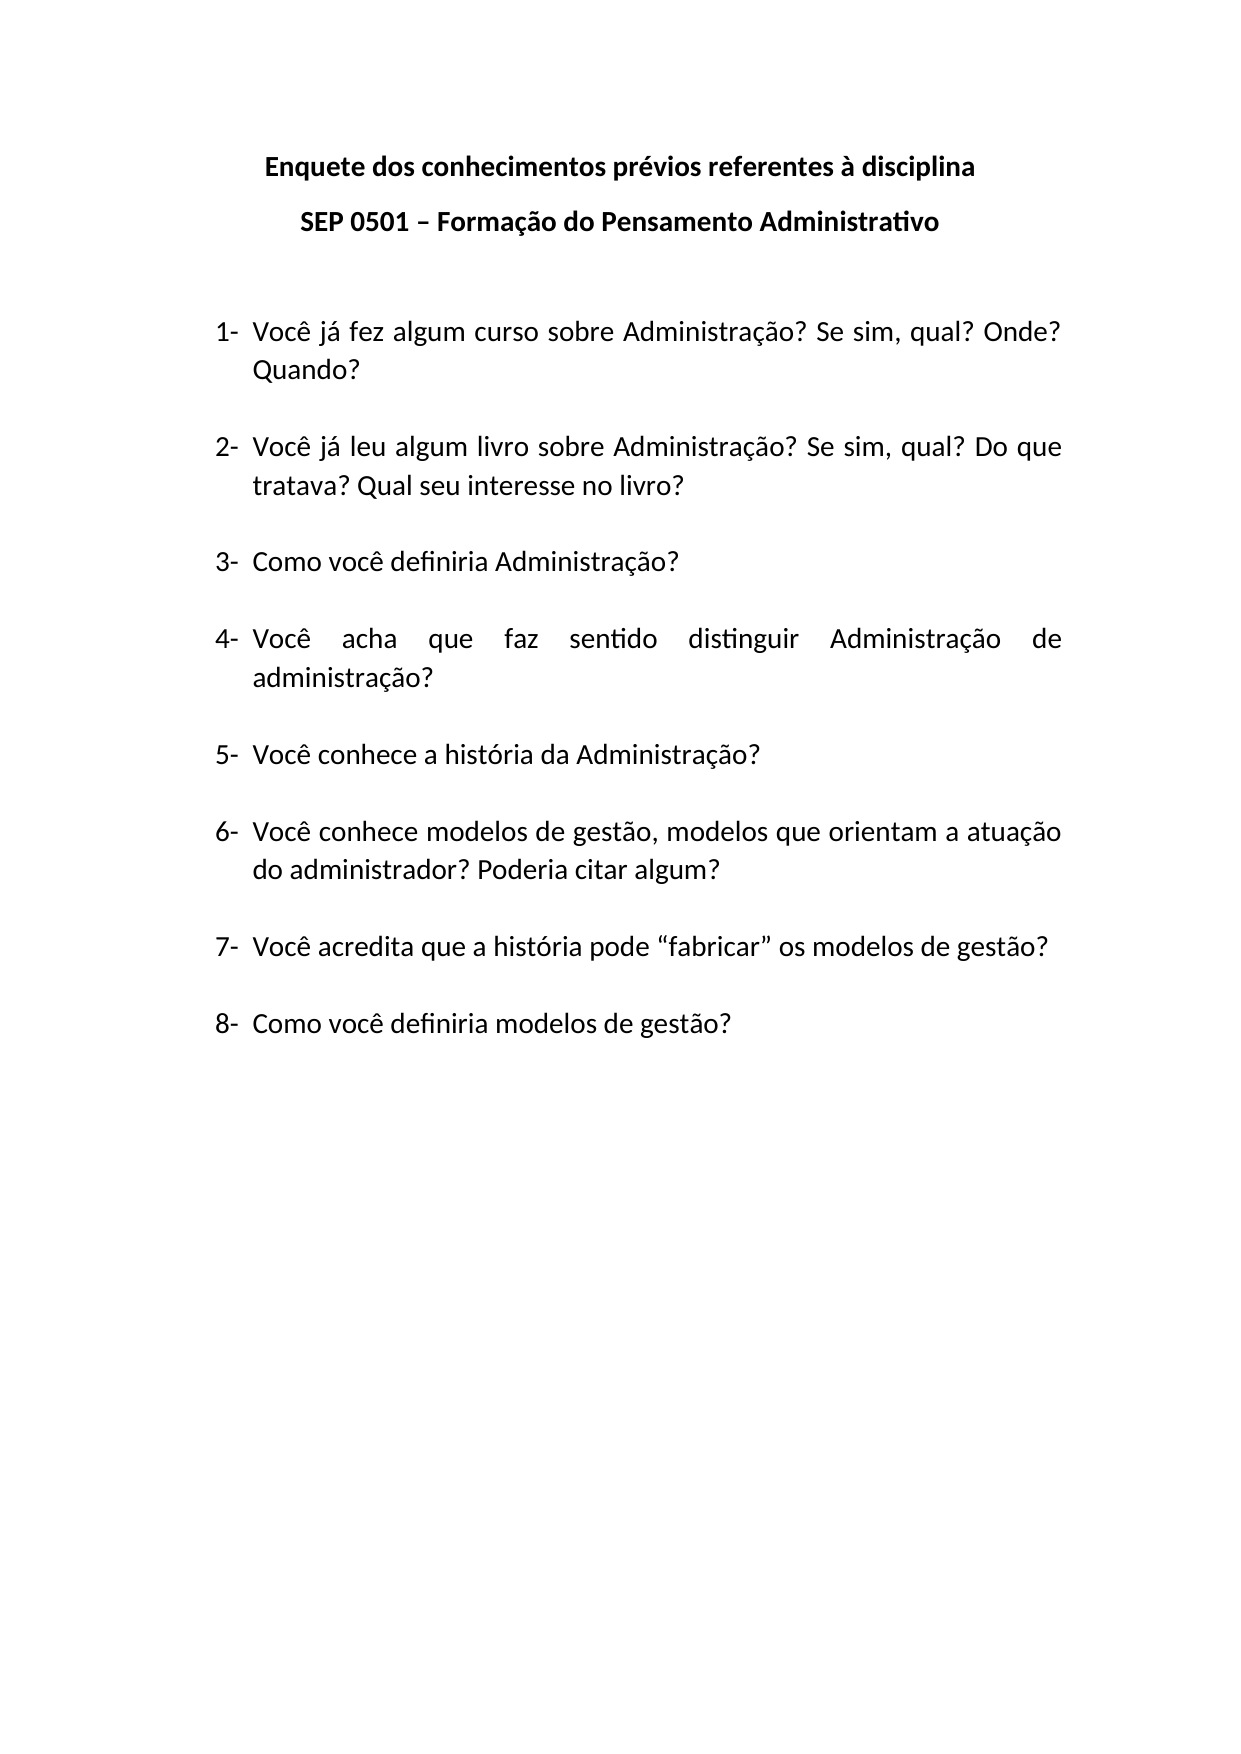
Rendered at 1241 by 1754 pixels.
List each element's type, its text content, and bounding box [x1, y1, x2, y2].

list Você já fez algum curso sobre Administração? Se sim, qual? Onde? Quando? [215, 313, 1063, 387]
list Como você definiria modelos de gestão? [215, 1005, 1063, 1040]
text SEP 0501 – Formação do Pensamento Administrativo [177, 203, 1063, 238]
text Enquete dos conhecimentos prévios referentes à disciplina [177, 148, 1063, 183]
list Você conhece a história da Administração? [215, 736, 1063, 771]
list Você conhece modelos de gestão, modelos que orientam a atuação do administrador? Poderia citar algum? [215, 813, 1063, 887]
list Você acredita que a história pode “fabricar” os modelos de gestão? [215, 928, 1063, 963]
list Você acha que faz sentido distinguir Administração de administração? [215, 620, 1063, 694]
list Você já leu algum livro sobre Administração? Se sim, qual? Do que tratava? Qual seu interesse no livro? [215, 428, 1063, 502]
list Como você definiria Administração? [215, 543, 1063, 579]
